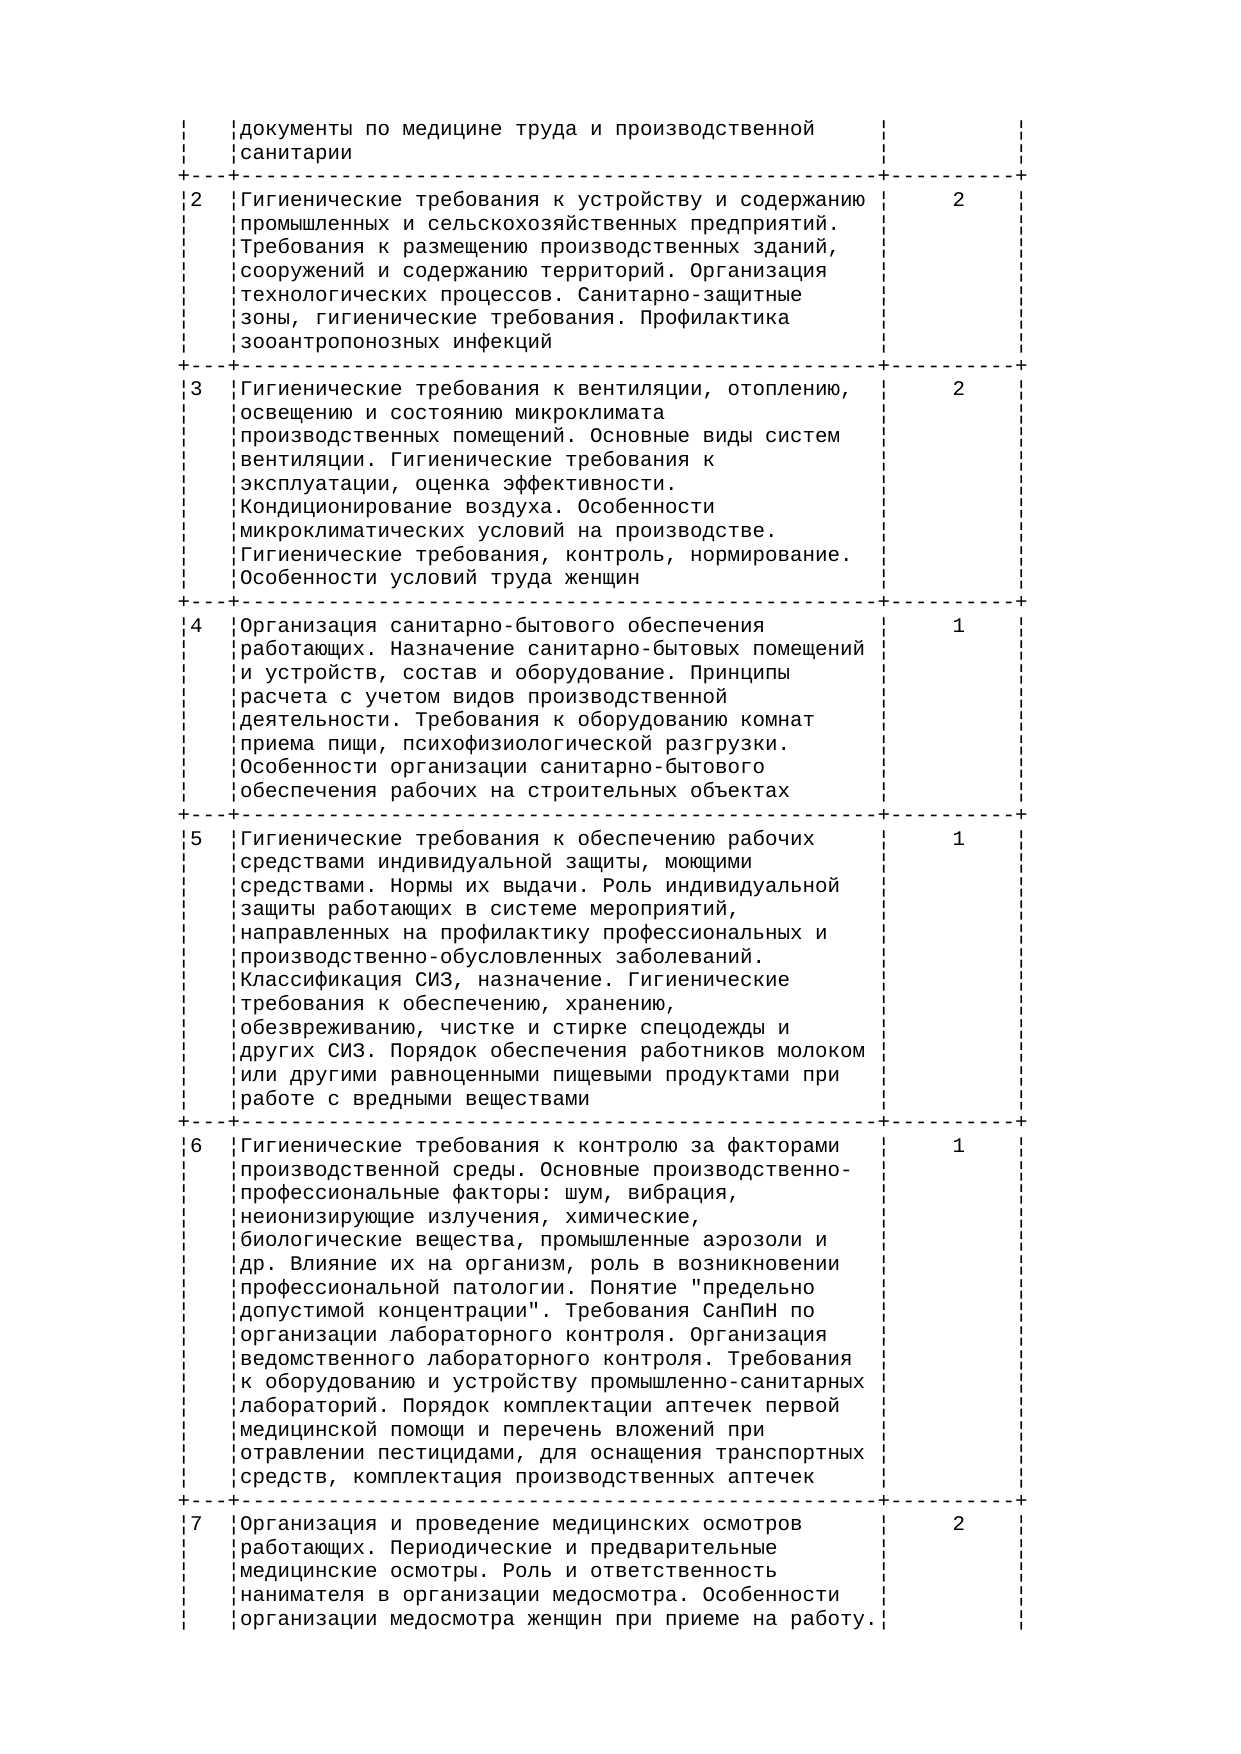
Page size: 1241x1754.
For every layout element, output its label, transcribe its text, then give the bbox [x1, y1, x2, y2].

text ¦ ¦нанимателя в организации медосмотра. Особенности ¦ ¦ [177, 1584, 1152, 1608]
text ¦5 ¦Гигиенические требования к обеспечению рабочих ¦ 1 ¦ [177, 827, 1152, 851]
text ¦ ¦санитарии ¦ ¦ [177, 142, 1152, 165]
text ¦ ¦работающих. Назначение санитарно-бытовых помещений ¦ ¦ [177, 638, 1152, 662]
text ¦ ¦других СИЗ. Порядок обеспечения работников молоком ¦ ¦ [177, 1040, 1152, 1064]
text ¦ ¦микроклиматических условий на производстве. ¦ ¦ [177, 520, 1152, 544]
text ¦ ¦технологических процессов. Санитарно-защитные ¦ ¦ [177, 284, 1152, 307]
text ¦4 ¦Организация санитарно-бытового обеспечения ¦ 1 ¦ [177, 615, 1152, 638]
text ¦ ¦Особенности организации санитарно-бытового ¦ ¦ [177, 757, 1152, 780]
text ¦ ¦сооружений и содержанию территорий. Организация ¦ ¦ [177, 260, 1152, 284]
text ¦ ¦работающих. Периодические и предварительные ¦ ¦ [177, 1537, 1152, 1561]
text +---+---------------------------------------------------+----------+ [177, 165, 1152, 189]
text ¦ ¦допустимой концентрации". Требования СанПиН по ¦ ¦ [177, 1300, 1152, 1324]
text +---+---------------------------------------------------+----------+ [177, 1111, 1152, 1135]
text ¦ ¦отравлении пестицидами, для оснащения транспортных ¦ ¦ [177, 1442, 1152, 1466]
text ¦ ¦обезвреживанию, чистке и стирке спецодежды и ¦ ¦ [177, 1017, 1152, 1040]
text ¦3 ¦Гигиенические требования к вентиляции, отоплению, ¦ 2 ¦ [177, 378, 1152, 402]
text ¦ ¦профессиональные факторы: шум, вибрация, ¦ ¦ [177, 1182, 1152, 1206]
text ¦ ¦лабораторий. Порядок комплектации аптечек первой ¦ ¦ [177, 1395, 1152, 1419]
text ¦ ¦работе с вредными веществами ¦ ¦ [177, 1088, 1152, 1111]
text ¦ ¦организации медосмотра женщин при приеме на работу.¦ ¦ [177, 1608, 1152, 1631]
text ¦7 ¦Организация и проведение медицинских осмотров ¦ 2 ¦ [177, 1513, 1152, 1537]
text ¦ ¦и устройств, состав и оборудование. Принципы ¦ ¦ [177, 662, 1152, 686]
text ¦2 ¦Гигиенические требования к устройству и содержанию ¦ 2 ¦ [177, 189, 1152, 213]
text ¦ ¦средств, комплектация производственных аптечек ¦ ¦ [177, 1466, 1152, 1489]
text ¦ ¦зооантропонозных инфекций ¦ ¦ [177, 331, 1152, 354]
text ¦ ¦производственной среды. Основные производственно- ¦ ¦ [177, 1158, 1152, 1182]
text ¦ ¦документы по медицине труда и производственной ¦ ¦ [177, 118, 1152, 142]
text +---+---------------------------------------------------+----------+ [177, 804, 1152, 827]
text ¦ ¦освещению и состоянию микроклимата ¦ ¦ [177, 402, 1152, 426]
text ¦ ¦обеспечения рабочих на строительных объектах ¦ ¦ [177, 780, 1152, 804]
text ¦ ¦приема пищи, психофизиологической разгрузки. ¦ ¦ [177, 733, 1152, 757]
text ¦ ¦производственных помещений. Основные виды систем ¦ ¦ [177, 426, 1152, 449]
text ¦ ¦биологические вещества, промышленные аэрозоли и ¦ ¦ [177, 1229, 1152, 1253]
text ¦ ¦зоны, гигиенические требования. Профилактика ¦ ¦ [177, 307, 1152, 331]
text ¦ ¦медицинские осмотры. Роль и ответственность ¦ ¦ [177, 1561, 1152, 1584]
text ¦ ¦деятельности. Требования к оборудованию комнат ¦ ¦ [177, 709, 1152, 733]
text ¦ ¦средствами индивидуальной защиты, моющими ¦ ¦ [177, 851, 1152, 875]
text ¦ ¦медицинской помощи и перечень вложений при ¦ ¦ [177, 1419, 1152, 1442]
text ¦ ¦требования к обеспечению, хранению, ¦ ¦ [177, 993, 1152, 1017]
text ¦ ¦к оборудованию и устройству промышленно-санитарных ¦ ¦ [177, 1371, 1152, 1395]
text +---+---------------------------------------------------+----------+ [177, 591, 1152, 615]
text ¦ ¦организации лабораторного контроля. Организация ¦ ¦ [177, 1324, 1152, 1348]
text +---+---------------------------------------------------+----------+ [177, 1489, 1152, 1513]
text ¦ ¦эксплуатации, оценка эффективности. ¦ ¦ [177, 473, 1152, 496]
text ¦ ¦защиты работающих в системе мероприятий, ¦ ¦ [177, 898, 1152, 922]
text ¦ ¦вентиляции. Гигиенические требования к ¦ ¦ [177, 449, 1152, 473]
text ¦ ¦Особенности условий труда женщин ¦ ¦ [177, 567, 1152, 591]
text ¦ ¦профессиональной патологии. Понятие "предельно ¦ ¦ [177, 1277, 1152, 1300]
text ¦ ¦средствами. Нормы их выдачи. Роль индивидуальной ¦ ¦ [177, 875, 1152, 898]
text ¦ ¦Гигиенические требования, контроль, нормирование. ¦ ¦ [177, 544, 1152, 567]
text ¦ ¦Требования к размещению производственных зданий, ¦ ¦ [177, 236, 1152, 260]
text ¦ ¦ведомственного лабораторного контроля. Требования ¦ ¦ [177, 1348, 1152, 1371]
text ¦ ¦Классификация СИЗ, назначение. Гигиенические ¦ ¦ [177, 969, 1152, 993]
text ¦ ¦производственно-обусловленных заболеваний. ¦ ¦ [177, 946, 1152, 969]
text +---+---------------------------------------------------+----------+ [177, 354, 1152, 378]
text ¦ ¦Кондиционирование воздуха. Особенности ¦ ¦ [177, 496, 1152, 520]
text ¦ ¦или другими равноценными пищевыми продуктами при ¦ ¦ [177, 1064, 1152, 1088]
text ¦ ¦др. Влияние их на организм, роль в возникновении ¦ ¦ [177, 1253, 1152, 1277]
text ¦ ¦расчета с учетом видов производственной ¦ ¦ [177, 686, 1152, 709]
text ¦ ¦направленных на профилактику профессиональных и ¦ ¦ [177, 922, 1152, 946]
text ¦ ¦неионизирующие излучения, химические, ¦ ¦ [177, 1206, 1152, 1229]
text ¦6 ¦Гигиенические требования к контролю за факторами ¦ 1 ¦ [177, 1135, 1152, 1158]
text ¦ ¦промышленных и сельскохозяйственных предприятий. ¦ ¦ [177, 213, 1152, 236]
